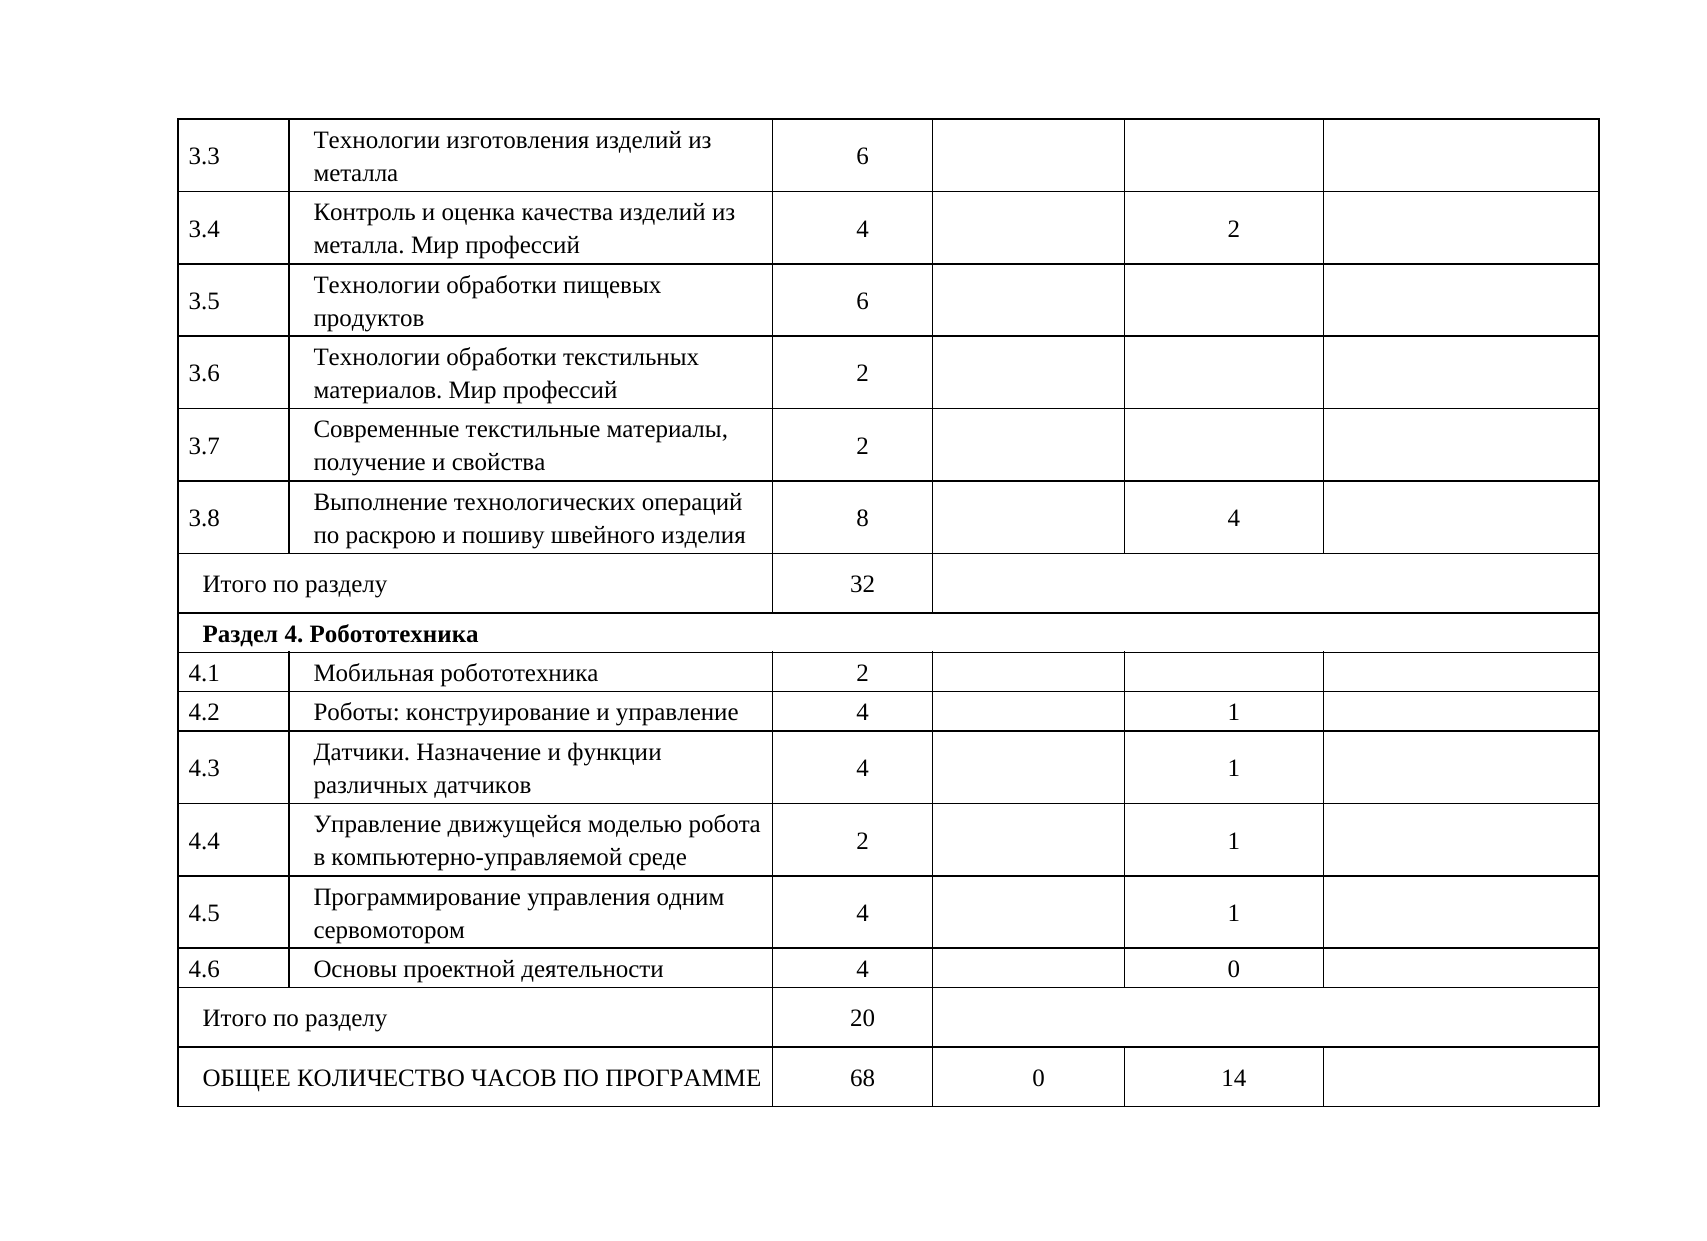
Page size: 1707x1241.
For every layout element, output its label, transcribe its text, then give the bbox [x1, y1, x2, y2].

table_cell 4 [773, 692, 932, 730]
table_cell 3.3 [179, 120, 288, 191]
table_cell 8 [773, 482, 932, 552]
table_cell [933, 265, 1124, 335]
table_cell 3.6 [179, 337, 288, 408]
table_cell [1125, 265, 1323, 335]
table_cell 2 [773, 409, 932, 480]
table_cell Программирование управления одним сервомотором [290, 877, 772, 947]
table_cell [933, 988, 1598, 1046]
table_cell [1125, 337, 1323, 408]
table_cell Мобильная робототехника [290, 653, 772, 691]
table_cell 4.4 [179, 804, 288, 875]
table_cell 1 [1125, 732, 1323, 802]
table_cell 0 [1125, 949, 1323, 987]
table_cell [1324, 732, 1598, 802]
table_cell 4.6 [179, 949, 288, 987]
table_cell 6 [773, 120, 932, 191]
table_cell [1125, 409, 1323, 480]
table_cell Контроль и оценка качества изделий из металла. Мир профессий [290, 192, 772, 263]
table_cell 32 [773, 554, 932, 612]
table_cell [1324, 949, 1598, 987]
table_cell [933, 554, 1598, 612]
table_cell 4 [773, 949, 932, 987]
table_cell 2 [773, 804, 932, 875]
table_cell [1324, 337, 1598, 408]
table_cell Технологии обработки текстильных материалов. Мир профессий [290, 337, 772, 408]
table_cell 2 [1125, 192, 1323, 263]
table_cell Роботы: конструирование и управление [290, 692, 772, 730]
table_cell 4 [773, 732, 932, 802]
table_cell 4 [773, 877, 932, 947]
table_cell 1 [1125, 877, 1323, 947]
table_cell 4 [1125, 482, 1323, 552]
table_cell [933, 692, 1124, 730]
table_cell [1324, 265, 1598, 335]
table_cell 2 [773, 337, 932, 408]
table_cell 3.7 [179, 409, 288, 480]
table_cell 3.5 [179, 265, 288, 335]
table_cell ОБЩЕЕ КОЛИЧЕСТВО ЧАСОВ ПО ПРОГРАММЕ [179, 1048, 772, 1106]
table_cell [933, 192, 1124, 263]
table_cell 6 [773, 265, 932, 335]
table_cell 4.1 [179, 653, 288, 691]
table_cell 0 [933, 1048, 1124, 1106]
table_cell [1324, 482, 1598, 552]
table_cell [1324, 804, 1598, 875]
table_cell [933, 804, 1124, 875]
table_cell 4.5 [179, 877, 288, 947]
table_cell Выполнение технологических операций по раскрою и пошиву швейного изделия [290, 482, 772, 552]
table_cell [933, 877, 1124, 947]
table_cell 14 [1125, 1048, 1323, 1106]
table_cell [1324, 653, 1598, 691]
table_cell [1324, 692, 1598, 730]
table_cell [1324, 192, 1598, 263]
table_cell [933, 482, 1124, 552]
table_cell 4.2 [179, 692, 288, 730]
table_cell Датчики. Назначение и функции различных датчиков [290, 732, 772, 802]
table_cell Раздел 4. Робототехника [179, 614, 1598, 651]
table_cell Основы проектной деятельности [290, 949, 772, 987]
table_cell [1324, 120, 1598, 191]
table_cell [1324, 1048, 1598, 1106]
table_cell [1125, 120, 1323, 191]
table_cell Технологии изготовления изделий из металла [290, 120, 772, 191]
table_cell [933, 337, 1124, 408]
table_cell [933, 732, 1124, 802]
table_cell [933, 653, 1124, 691]
table_cell [933, 949, 1124, 987]
table_cell 3.8 [179, 482, 288, 552]
table_cell 4 [773, 192, 932, 263]
table_cell Технологии обработки пищевых продуктов [290, 265, 772, 335]
table_cell Управление движущейся моделью робота в компьютерно-управляемой среде [290, 804, 772, 875]
table_cell 4.3 [179, 732, 288, 802]
table_cell [933, 409, 1124, 480]
table_cell 2 [773, 653, 932, 691]
table_cell [1324, 409, 1598, 480]
table_cell [1125, 653, 1323, 691]
table_cell Современные текстильные материалы, получение и свойства [290, 409, 772, 480]
table_cell 1 [1125, 804, 1323, 875]
table_cell Итого по разделу [179, 988, 772, 1046]
table_cell 3.4 [179, 192, 288, 263]
table_cell 1 [1125, 692, 1323, 730]
table_cell 20 [773, 988, 932, 1046]
table_cell [1324, 877, 1598, 947]
table_cell [933, 120, 1124, 191]
table_cell 68 [773, 1048, 932, 1106]
table_cell Итого по разделу [179, 554, 772, 612]
